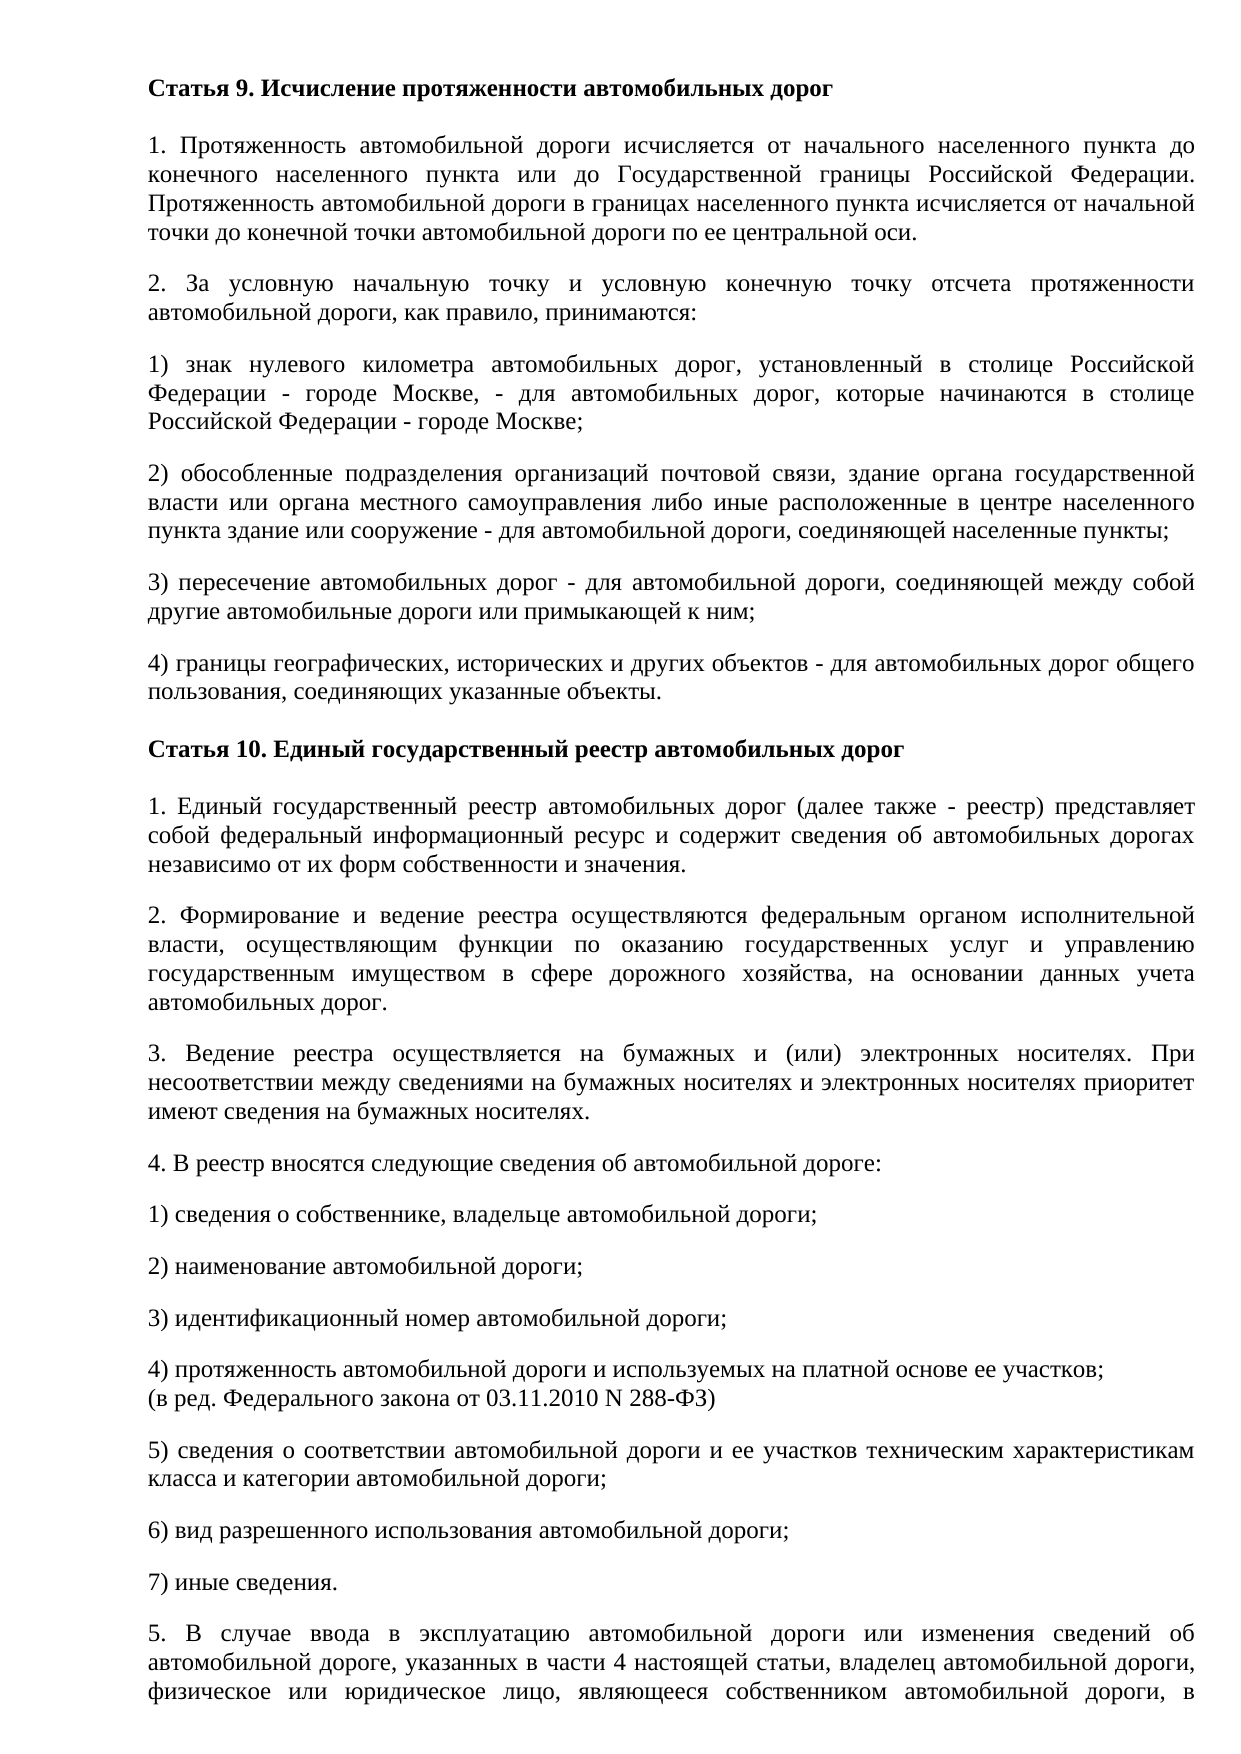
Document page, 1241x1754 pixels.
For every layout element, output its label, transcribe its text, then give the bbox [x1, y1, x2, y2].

text 1) сведения о собственнике, владельце автомобильной дороги; [148, 1199, 1196, 1228]
text 4. В реестр вносятся следующие сведения об автомобильной дороге: [148, 1148, 1196, 1176]
text 4) границы географических, исторических и других объектов - для автомобильных дорог общего пользования, соединяющих указанные объекты. [148, 648, 1196, 705]
text 3) пересечение автомобильных дорог - для автомобильной дороги, соединяющей между собой другие автомобильные дороги или примыкающей к ним; [148, 567, 1196, 625]
text 2. Формирование и ведение реестра осуществляются федеральным органом исполнительной власти, осуществляющим функции по оказанию государственных услуг и управлению государственным имуществом в сфере дорожного хозяйства, на основании данных учета автомобильных дорог. [148, 901, 1196, 1016]
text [148, 1618, 1196, 1705]
text 2) наименование автомобильной дороги; [148, 1251, 1196, 1280]
text 3) идентификационный номер автомобильной дороги; [148, 1303, 1196, 1331]
text 3. Ведение реестра осуществляется на бумажных и (или) электронных носителях. При несоответствии между сведениями на бумажных носителях и электронных носителях приоритет имеют сведения на бумажных носителях. [148, 1038, 1196, 1125]
text 1. Единый государственный реестр автомобильных дорог (далее также - реестр) представляет собой федеральный информационный ресурс и содержит сведения об автомобильных дорогах независимо от их форм собственности и значения. [148, 791, 1196, 878]
text 6) вид разрешенного использования автомобильной дороги; [148, 1515, 1196, 1544]
text 2) обособленные подразделения организаций почтовой связи, здание органа государственной власти или органа местного самоуправления либо иные расположенные в центре населенного пункта здание или сооружение - для автомобильной дороги, соединяющей населенные пункты; [148, 458, 1196, 544]
text 5) сведения о соответствии автомобильной дороги и ее участков техническим характеристикам класса и категории автомобильной дороги; [148, 1435, 1196, 1492]
text 1) знак нулевого километра автомобильных дорог, установленный в столице Российской Федерации - городе Москве, - для автомобильных дорог, которые начинаются в столице Российской Федерации - городе Москве; [148, 349, 1196, 435]
text 7) иные сведения. [148, 1567, 1196, 1596]
title Статья 9. Исчисление протяженности автомобильных дорог [148, 73, 1196, 102]
text 4) протяженность автомобильной дороги и используемых на платной основе ее участков; [148, 1354, 1196, 1383]
text (в ред. Федерального закона от 03.11.2010 N 288-ФЗ) [148, 1383, 1196, 1412]
text 2. За условную начальную точку и условную конечную точку отсчета протяженности автомобильной дороги, как правило, принимаются: [148, 268, 1196, 326]
text 1. Протяженность автомобильной дороги исчисляется от начального населенного пункта до конечного населенного пункта или до Государственной границы Российской Федерации. Протяженность автомобильной дороги в границах населенного пункта исчисляется от начальной точки до конечной точки автомобильной дороги по ее центральной оси. [148, 131, 1196, 246]
title Статья 10. Единый государственный реестр автомобильных дорог [148, 734, 1196, 763]
